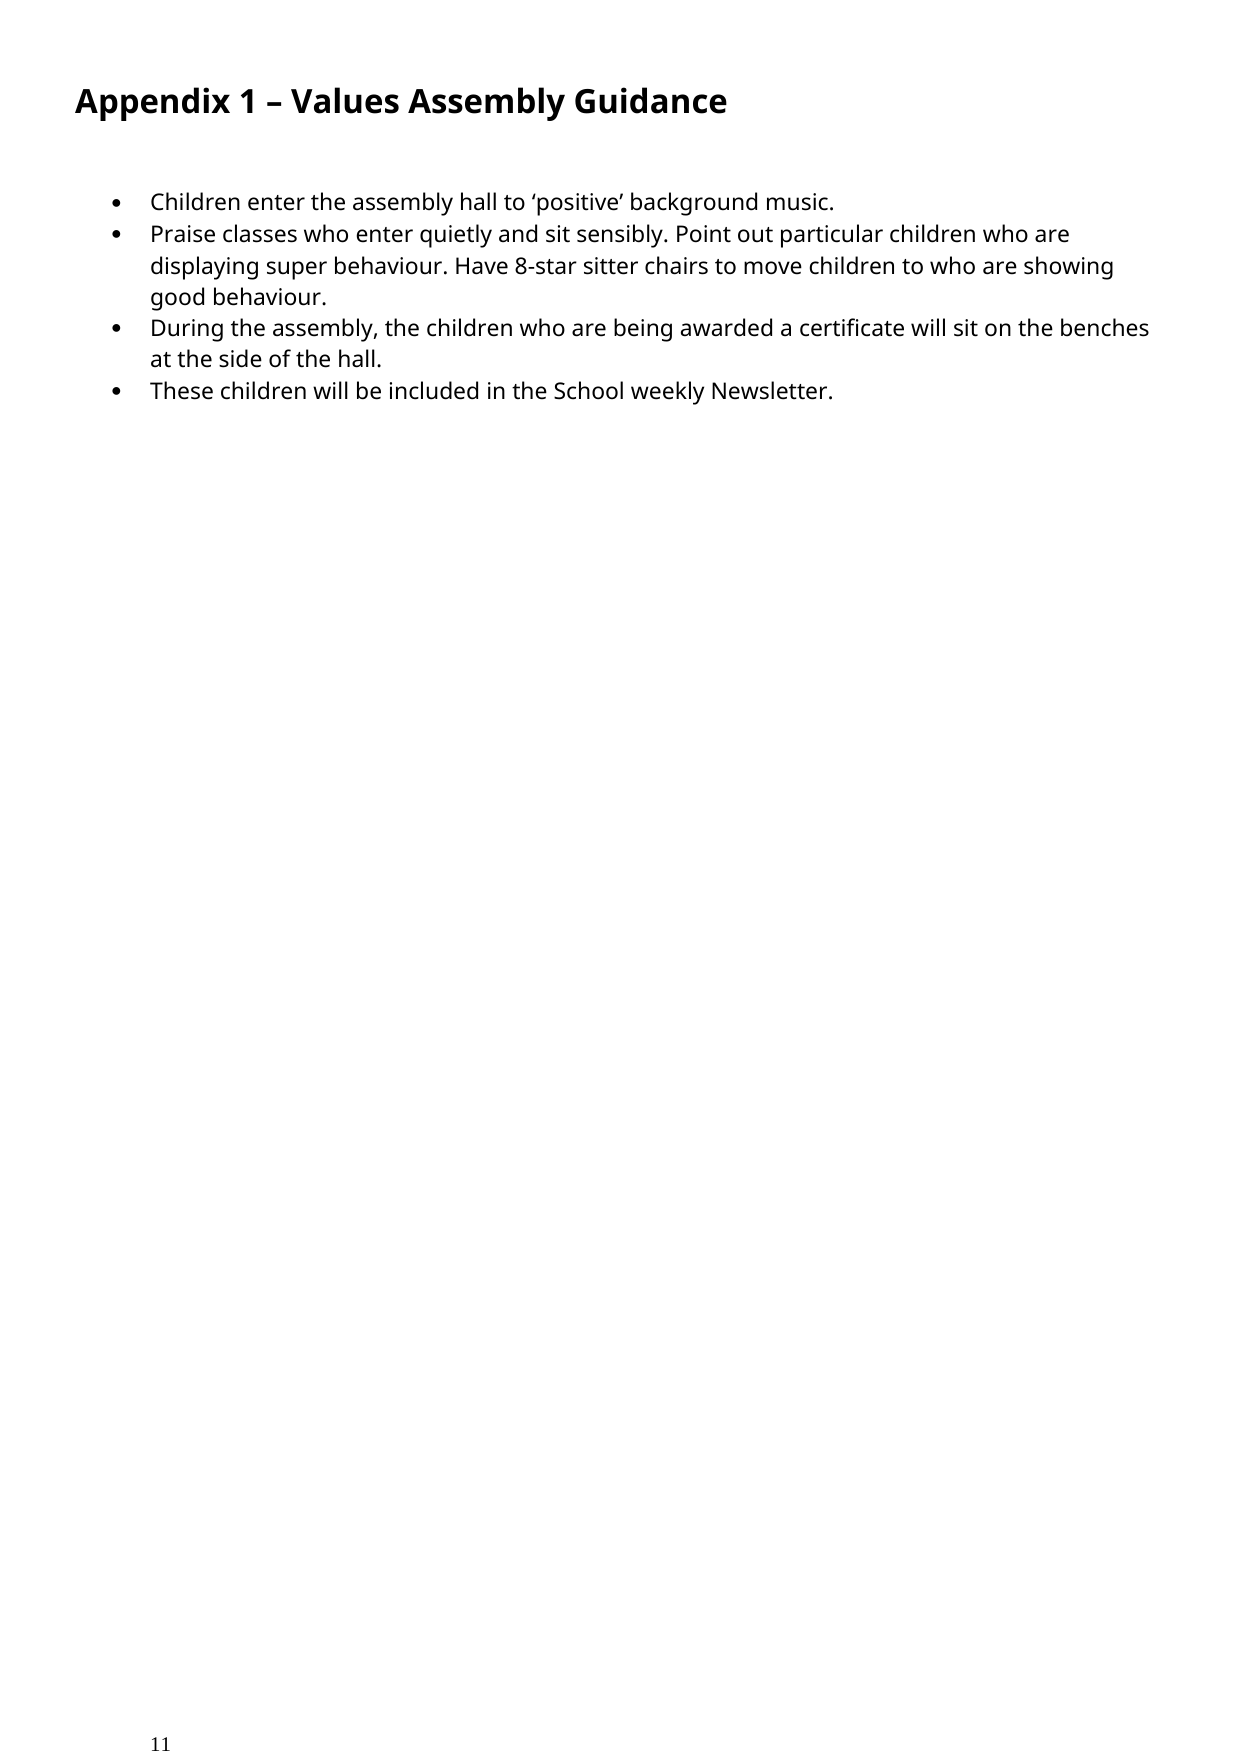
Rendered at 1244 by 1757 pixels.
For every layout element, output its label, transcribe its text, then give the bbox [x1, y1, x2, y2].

text Appendix 1 – Values Assembly Guidance [75, 75, 1169, 123]
list These children will be included in the School weekly Newsletter. [112, 375, 1169, 406]
list Children enter the assembly hall to ‘positive’ background music. [112, 186, 1169, 218]
list Praise classes who enter quietly and sit sensibly. Point out particular children who are displaying super behaviour. Have 8-star sitter chairs to move children to who are showing good behaviour. [112, 218, 1169, 312]
list During the assembly, the children who are being awarded a certificate will sit on the benches at the side of the hall. [112, 312, 1169, 375]
